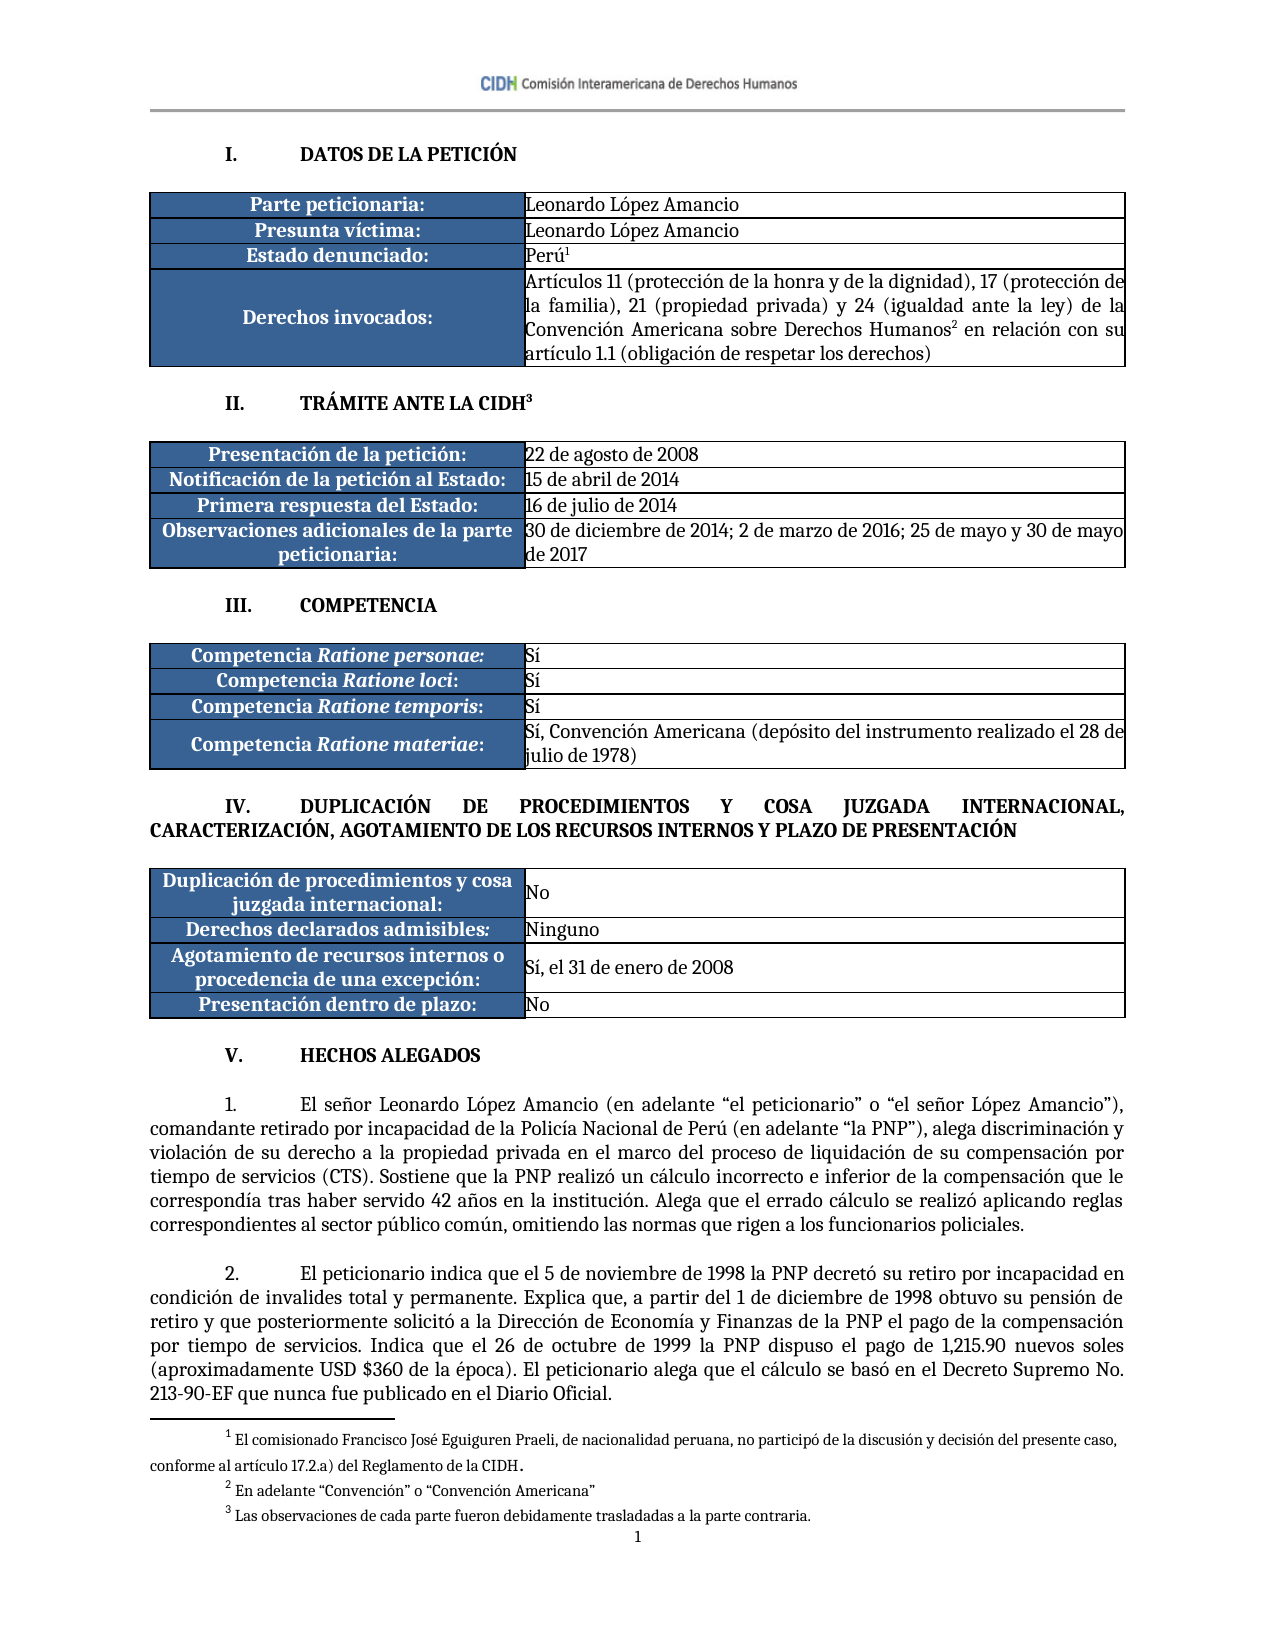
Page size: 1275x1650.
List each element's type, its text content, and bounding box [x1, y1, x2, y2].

table_cell Sí [526, 695, 1124, 719]
table_cell Competencia Ratione materiae: [151, 720, 524, 768]
table_cell Leonardo López Amancio [526, 219, 1124, 243]
table_cell Competencia Ratione temporis: [151, 695, 524, 719]
table_header Presentación de la petición: [151, 443, 524, 467]
text IV. DUPLICACIÓN DE PROCEDIMIENTOS Y COSA JUZGADA INTERNACIONAL, CARACTERIZACIÓN, AGOTAMIENTO DE LOS RECURSOS INTERNOS Y PLAZO DE PRESENTACIÓN [150, 795, 1125, 843]
picture [475, 75, 800, 93]
table_cell Primera respuesta del Estado: [151, 494, 524, 518]
table_cell No [526, 993, 1124, 1017]
table_cell Estado denunciado: [151, 244, 524, 268]
table_cell Observaciones adicionales de la parte peticionaria: [151, 519, 524, 567]
table_cell Artículos 11 (protección de la honra y de la dignidad), 17 (protección de la familia), 21 (propiedad privada) y 24 (igualdad ante la ley) de la Convención Americana sobre Derechos Humanos en relación con su artículo 1.1 (obligación de respetar los derechos) [526, 270, 1124, 366]
table_cell Derechos declarados admisibles: [151, 918, 524, 942]
table_cell Sí [526, 669, 1124, 693]
table_cell Sí, el 31 de enero de 2008 [526, 944, 1124, 992]
table_header Leonardo López Amancio [526, 193, 1124, 217]
text II. TRÁMITE ANTE LA CIDH [150, 392, 1125, 416]
table_cell : [151, 219, 524, 243]
table_cell Sí, Convención Americana (depósito del instrumento realizado el 28 de julio de 1978) [526, 720, 1124, 768]
table_header 22 de agosto de 2008 [526, 442, 1124, 467]
table_cell Ninguno [526, 918, 1124, 942]
list El señor Leonardo López Amancio (en adelante “el peticionario” o “el señor López Amancio”), comandante retirado por incapacidad de la Policía Nacional de Perú (en adelante “la PNP”), alega discriminación y violación de su derecho a la propiedad privada en el marco del proceso de liquidación de su compensación por tiempo de servicios (CTS). Sostiene que la PNP realizó un cálculo incorrecto e inferior de la compensación que le correspondía tras haber servido 42 años en la institución. Alega que el errado cálculo se realizó aplicando reglas correspondientes al sector público común, omitiendo las normas que rigen a los funcionarios policiales. [150, 1093, 1125, 1236]
table_header Parte peticionaria: [151, 193, 524, 217]
table_cell Notificación de la petición al Estado: [151, 468, 524, 492]
text V. HECHOS ALEGADOS [150, 1044, 1125, 1068]
table_cell 30 de diciembre de 2014; 2 de marzo de 2016; 25 de mayo y 30 de mayo de 2017 [526, 519, 1124, 567]
table_cell 16 de julio de 2014 [526, 494, 1124, 518]
text III. COMPETENCIA [150, 594, 1125, 618]
table_header Sí [526, 644, 1124, 668]
list El peticionario indica que el 5 de noviembre de 1998 la PNP decretó su retiro por incapacidad en condición de invalides total y permanente. Explica que, a partir del 1 de diciembre de 1998 obtuvo su pensión de retiro y que posteriormente solicitó a la Dirección de Economía y Finanzas de la PNP el pago de la compensación por tiempo de servicios. Indica que el 26 de octubre de 1999 la PNP dispuso el pago de 1,215.90 nuevos soles (aproximadamente USD $360 de la época). El peticionario alega que el cálculo se basó en el Decreto Supremo No. 213-90-EF que nunca fue publicado en el Diario Oficial. [150, 1261, 1125, 1405]
table_cell 15 de abril de 2014 [526, 468, 1124, 492]
table_header Competencia Ratione personae: [151, 644, 524, 668]
table_header Duplicación de procedimientos y cosa juzgada internacional: [151, 869, 524, 917]
text I. DATOS DE LA PETICIÓN [150, 143, 1125, 167]
table_cell Presentación dentro de plazo: [151, 993, 524, 1017]
table_header No [526, 869, 1124, 917]
table_cell Competencia Ratione loci: [151, 669, 524, 693]
table_cell Agotamiento de recursos internos o procedencia de una excepción: [151, 944, 524, 992]
table_cell Perú [526, 244, 1124, 268]
table_cell Derechos invocados: [151, 270, 524, 366]
